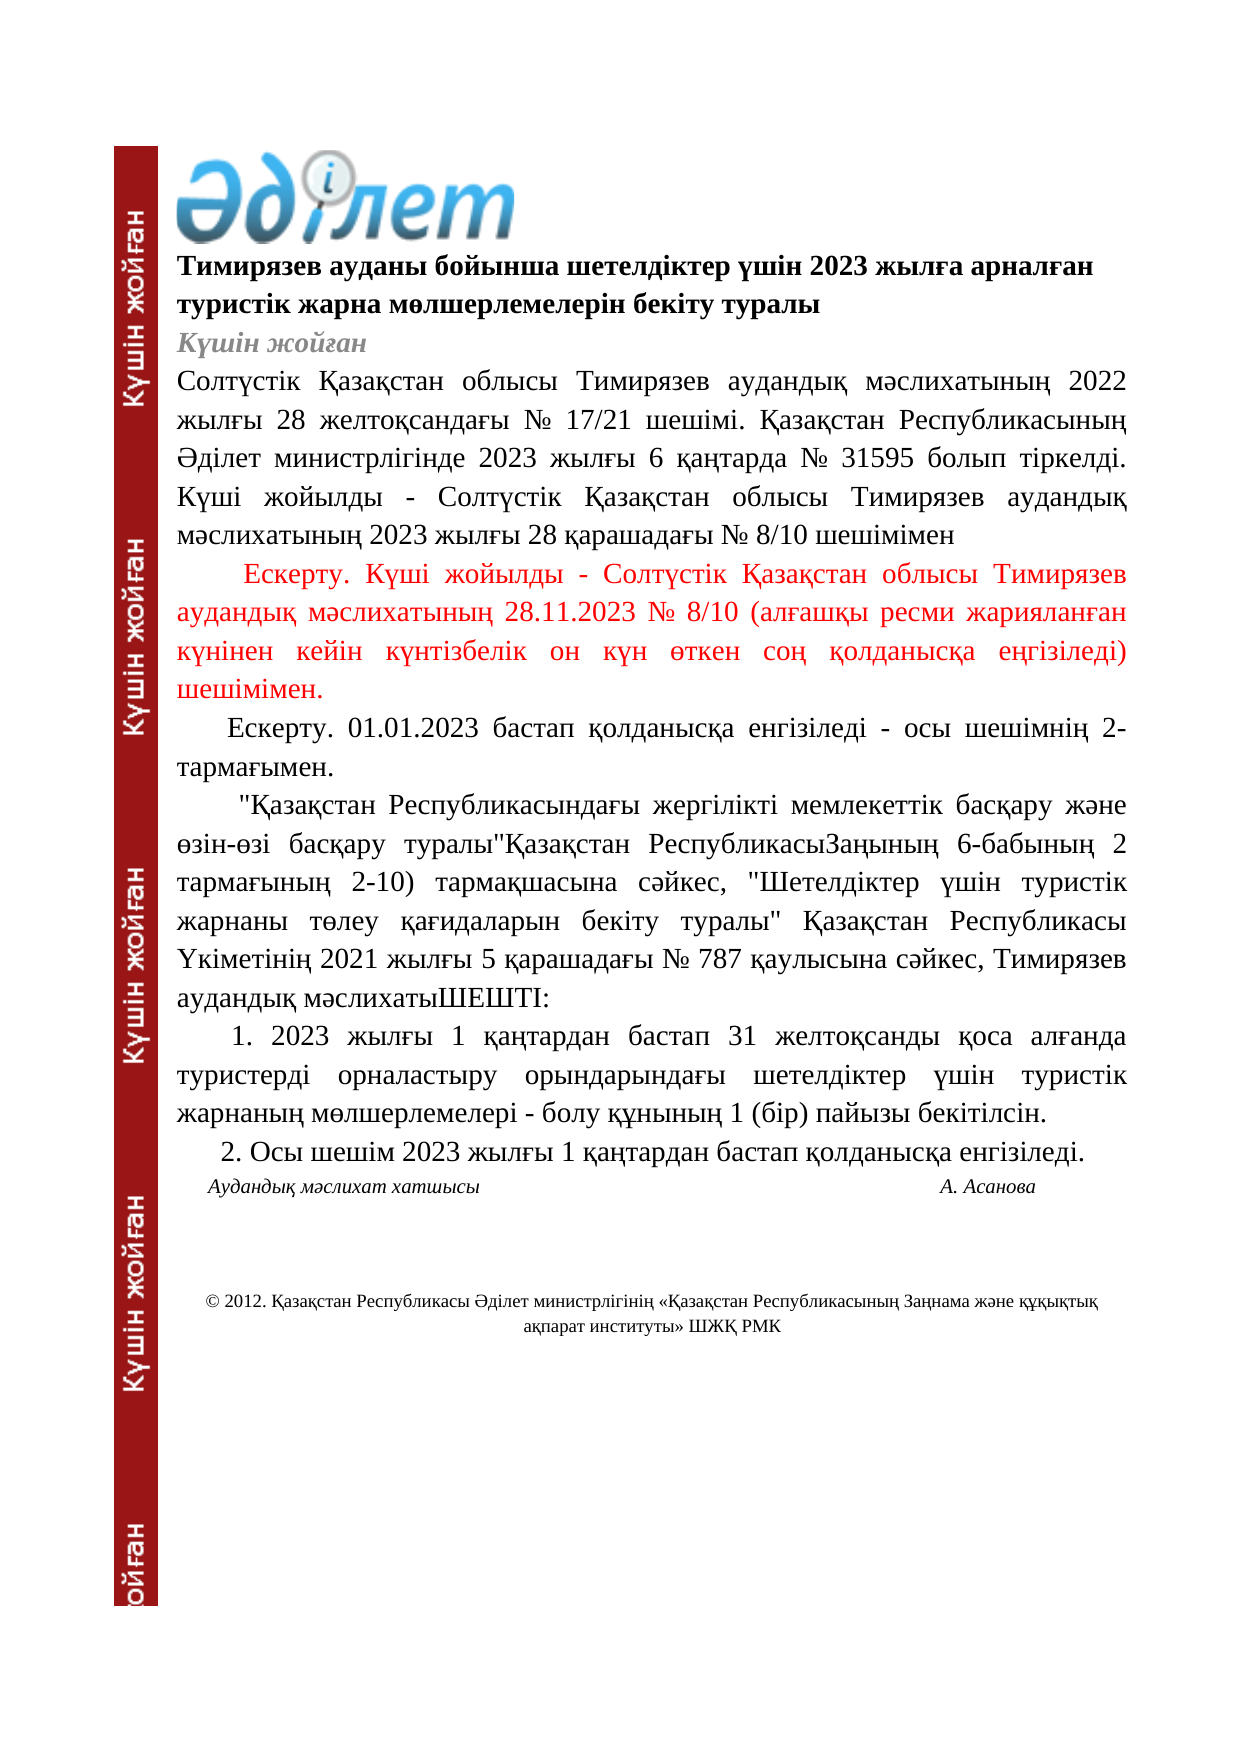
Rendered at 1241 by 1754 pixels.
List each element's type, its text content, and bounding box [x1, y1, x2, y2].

picture [114, 320, 158, 325]
picture [114, 551, 158, 556]
text Күшін жойған [112, 325, 1128, 358]
picture [114, 358, 158, 363]
text Ескерту. Күші жойылды - Солтүстік Қазақстан облысы Тимирязев аудандық мәслихатының 28.11.2023 № 8/10 (алғашқы ресми жарияланған күнінен кейін күнтізбелік он күн өткен соң қолданысқа еңгізіледі) шешімімен. [112, 556, 1128, 705]
picture [176, 150, 515, 244]
picture [114, 782, 158, 787]
text Солтүстік Қазақстан облысы Тимирязев аудандық мәслихатының 2022 жылғы 28 желтоқсандағы № 17/21 шешімі. Қазақстан Республикасының Әділет министрлігінде 2023 жылғы 6 қаңтарда № 31595 болып тіркелді. Күші жойылды - Солтүстік Қазақстан облысы Тимирязев аудандық мәслихатының 2023 жылғы 28 қарашадағы № 8/10 шешімімен [112, 363, 1128, 551]
picture [114, 1204, 158, 1290]
text 2. Осы шешім 2023 жылғы 1 қаңтардан бастап қолданысқа енгізіледі. [112, 1134, 1128, 1168]
picture [114, 146, 158, 248]
picture [114, 1129, 158, 1134]
text 1. 2023 жылғы 1 қаңтардан бастап 31 желтоқсанды қоса алғанда туристерді орналастыру орындарындағы шетелдіктер үшін туристік жарнаның мөлшерлемелері - болу құнының 1 (бір) пайызы бекітілсін. [112, 1018, 1128, 1129]
text © 2012. Қазақстан Республикасы Әділет министрлігінің «Қазақстан Республикасының Заңнама және құқықтық ақпарат институты» ШЖҚ РМК [112, 1290, 1128, 1337]
table_header Аудандық мәслихат хатшысы [101, 1173, 939, 1204]
picture [114, 1168, 158, 1173]
text "Қазақстан Республикасындағы жергілікті мемлекеттік басқару және өзін-өзі басқару туралы"Қазақстан РеспубликасыЗаңының 6-бабының 2 тармағының 2-10) тармақшасына сәйкес, "Шетелдіктер үшін туристік жарнаны төлеу қағидаларын бекіту туралы" Қазақстан Республикасы Үкіметінің 2021 жылғы 5 қарашадағы № 787 қаулысына сәйкес, Тимирязев аудандық мәслихатыШЕШТІ: [112, 787, 1128, 1013]
table_header А. Асанова [939, 1173, 1240, 1204]
text Ескерту. 01.01.2023 бастап қолданысқа енгізіледі - осы шешімнің 2-тармағымен. [112, 710, 1128, 782]
picture [114, 1013, 158, 1018]
picture [114, 1337, 158, 1606]
picture [114, 705, 158, 710]
text Тимирязев ауданы бойынша шетелдіктер үшін 2023 жылға арналған туристік жарна мөлшерлемелерін бекіту туралы [112, 248, 1128, 320]
